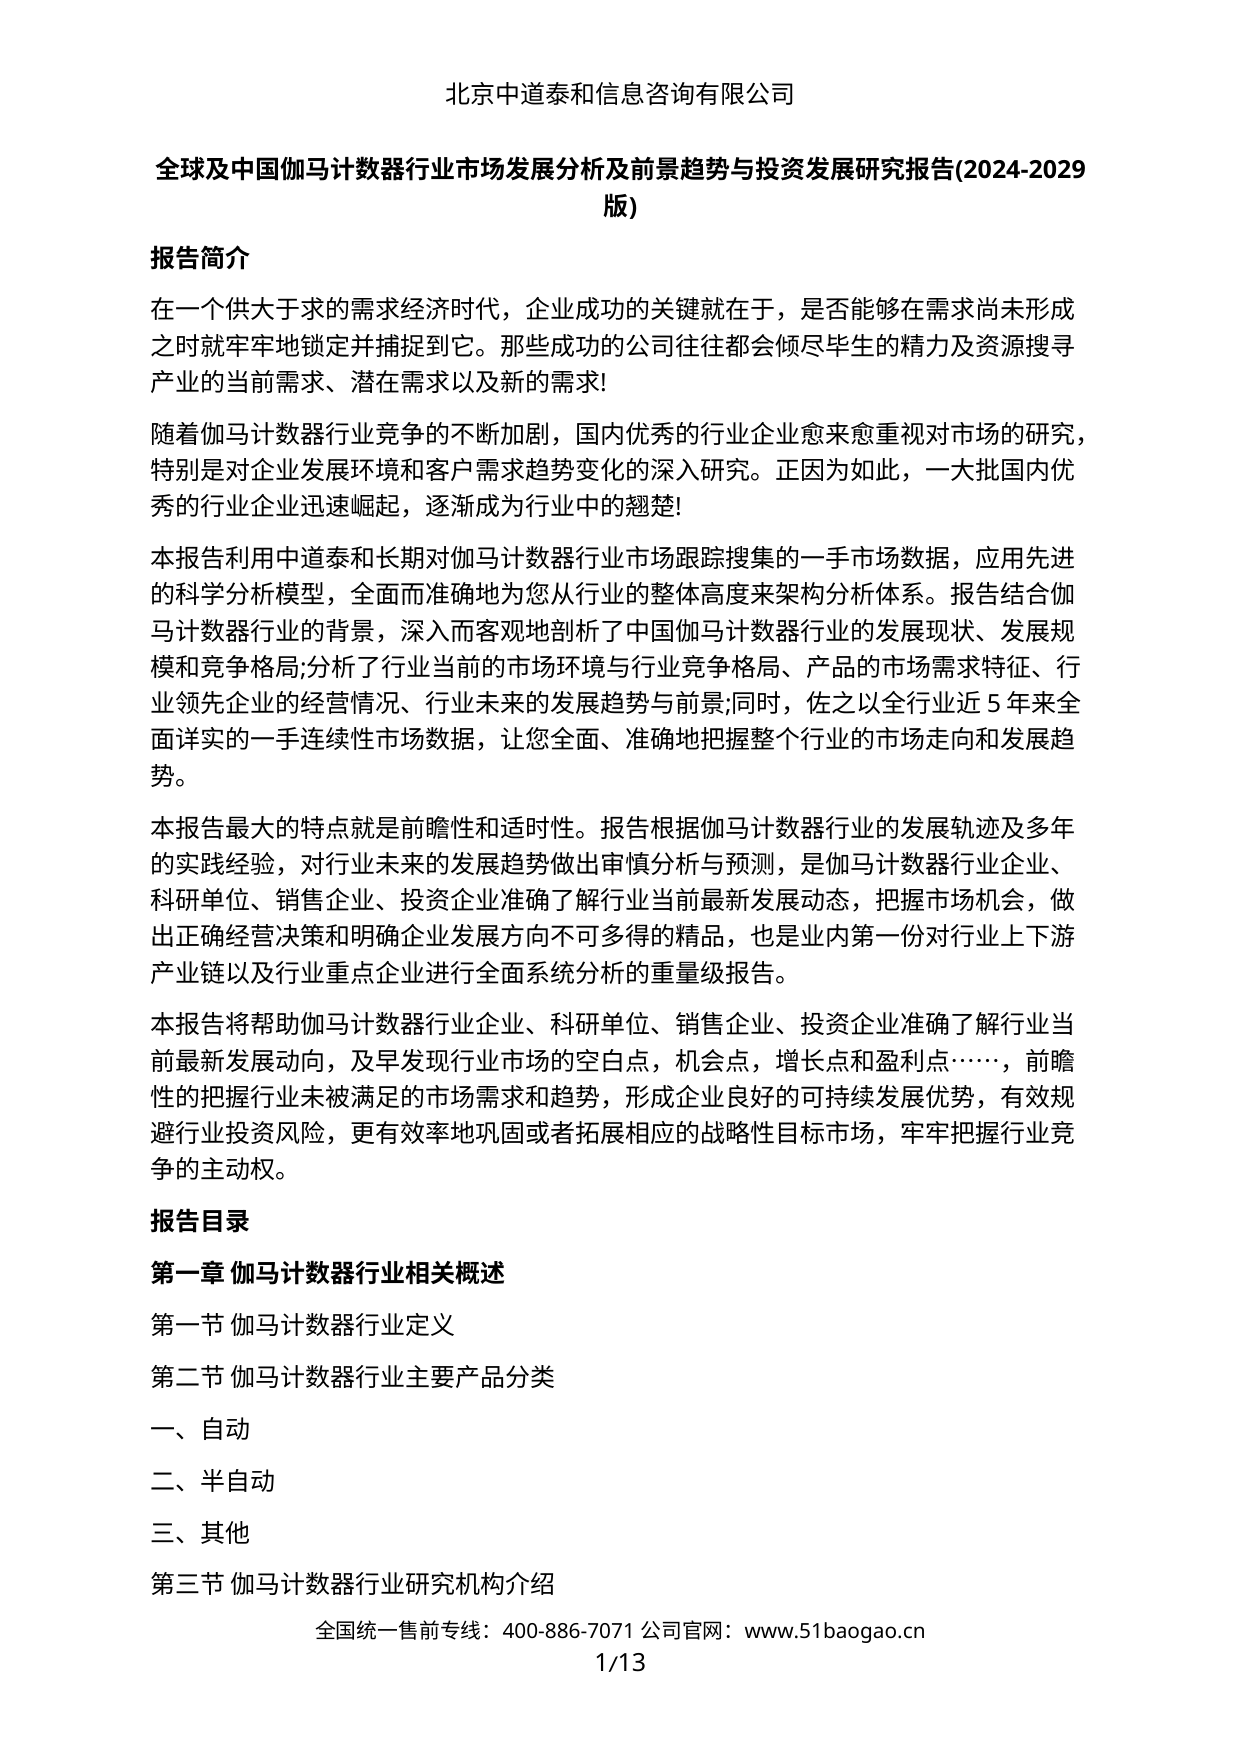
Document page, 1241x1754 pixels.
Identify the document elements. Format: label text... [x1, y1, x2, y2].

text 本报告最大的特点就是前瞻性和适时性。报告根据伽马计数器行业的发展轨迹及多年的实践经验，对行业未来的发展趋势做出审慎分析与预测，是伽马计数器行业企业、科研单位、销售企业、投资企业准确了解行业当前最新发展动态，把握市场机会，做出正确经营决策和明确企业发展方向不可多得的精品，也是业内第一份对行业上下游产业链以及行业重点企业进行全面系统分析的重量级报告。 [150, 808, 1090, 989]
text 二、半自动 [150, 1461, 1090, 1497]
text 本报告将帮助伽马计数器行业企业、科研单位、销售企业、投资企业准确了解行业当前最新发展动向，及早发现行业市场的空白点，机会点，增长点和盈利点……，前瞻性的把握行业未被满足的市场需求和趋势，形成企业良好的可持续发展优势，有效规避行业投资风险，更有效率地巩固或者拓展相应的战略性目标市场，牢牢把握行业竞争的主动权。 [150, 1005, 1090, 1186]
text 第二节 伽马计数器行业主要产品分类 [150, 1357, 1090, 1394]
text 一、自动 [150, 1409, 1090, 1446]
text 第三节 伽马计数器行业研究机构介绍 [150, 1565, 1090, 1601]
text 三、其他 [150, 1513, 1090, 1549]
text 报告目录 [150, 1202, 1090, 1238]
text 在一个供大于求的需求经济时代，企业成功的关键就在于，是否能够在需求尚未形成之时就牢牢地锁定并捕捉到它。那些成功的公司往往都会倾尽毕生的精力及资源搜寻产业的当前需求、潜在需求以及新的需求! [150, 290, 1090, 399]
text 第一章 伽马计数器行业相关概述 [150, 1254, 1090, 1290]
text 随着伽马计数器行业竞争的不断加剧，国内优秀的行业企业愈来愈重视对市场的研究，特别是对企业发展环境和客户需求趋势变化的深入研究。正因为如此，一大批国内优秀的行业企业迅速崛起，逐渐成为行业中的翘楚! [150, 414, 1090, 523]
text 第一节 伽马计数器行业定义 [150, 1306, 1090, 1342]
text 本报告利用中道泰和长期对伽马计数器行业市场跟踪搜集的一手市场数据，应用先进的科学分析模型，全面而准确地为您从行业的整体高度来架构分析体系。报告结合伽马计数器行业的背景，深入而客观地剖析了中国伽马计数器行业的发展现状、发展规模和竞争格局;分析了行业当前的市场环境与行业竞争格局、产品的市场需求特征、行业领先企业的经营情况、行业未来的发展趋势与前景;同时，佐之以全行业近5年来全面详实的一手连续性市场数据，让您全面、准确地把握整个行业的市场走向和发展趋势。 [150, 539, 1090, 792]
text 报告简介 [150, 238, 1090, 274]
text 全球及中国伽马计数器行业市场发展分析及前景趋势与投资发展研究报告(2024-2029版) [150, 150, 1090, 222]
